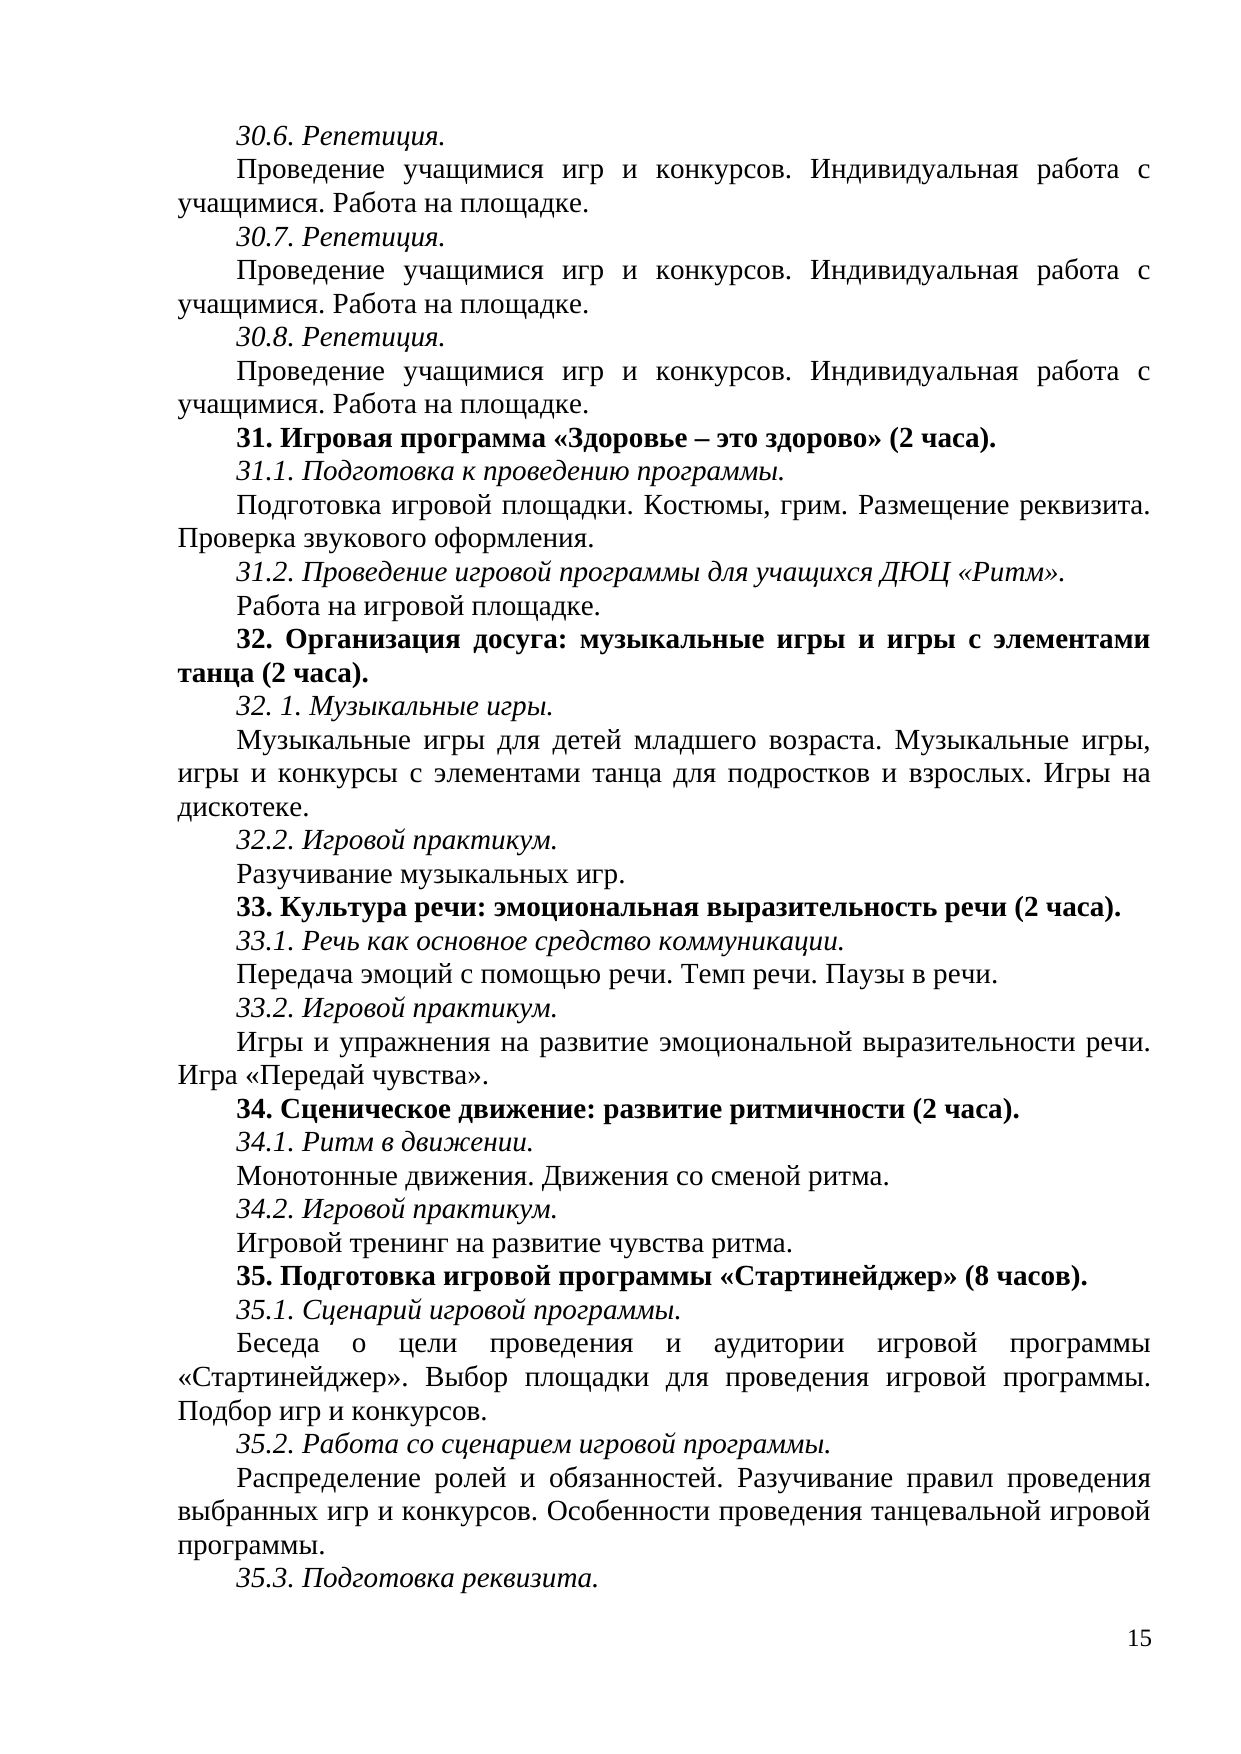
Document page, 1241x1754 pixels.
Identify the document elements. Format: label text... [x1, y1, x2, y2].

text 34.1. Ритм в движении. [177, 1124, 1152, 1158]
text 31.2. Проведение игровой программы для учащихся ДЮЦ «Ритм». [177, 554, 1152, 588]
text 31. Игровая программа «Здоровье – это здорово» (2 часа). [177, 420, 1152, 453]
text 32. Организация досуга: музыкальные игры и игры с элементами танца (2 часа). [177, 621, 1152, 688]
text 33. Культура речи: эмоциональная выразительность речи (2 часа). [177, 889, 1152, 923]
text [177, 252, 1152, 319]
text 35.2. Работа со сценарием игровой программы. [177, 1426, 1152, 1460]
text Музыкальные игры для детей младшего возраста. Музыкальные игры, игры и конкурсы с элементами танца для подростков и взрослых. Игры на дискотеке. [177, 722, 1152, 822]
text Игровой тренинг на развитие чувства ритма. [177, 1225, 1152, 1258]
text 32.2. Игровой практикум. [177, 822, 1152, 856]
text Беседа о цели проведения и аудитории игровой программы «Стартинейджер». Выбор площадки для проведения игровой программы. Подбор игр и конкурсов. [177, 1326, 1152, 1426]
text 34.2. Игровой практикум. [177, 1191, 1152, 1225]
text Проведение учащимися игр и конкурсов. Индивидуальная работа с учащимися. Работа на площадке. [177, 353, 1152, 420]
text Передача эмоций с помощью речи. Темп речи. Паузы в речи. [177, 957, 1152, 990]
text 30.8. Репетиция. [177, 319, 1152, 353]
text Монотонные движения. Движения со сменой ритма. [177, 1158, 1152, 1191]
text 35.1. Сценарий игровой программы. [177, 1292, 1152, 1326]
text 30.7. Репетиция. [177, 219, 1152, 252]
text Игры и упражнения на развитие эмоциональной выразительности речи. Игра «Передай чувства». [177, 1024, 1152, 1091]
text 35.3. Подготовка реквизита. [177, 1560, 1152, 1594]
text 33.1. Речь как основное средство коммуникации. [177, 923, 1152, 957]
text 31.1. Подготовка к проведению программы. [177, 453, 1152, 487]
text Распределение ролей и обязанностей. Разучивание правил проведения выбранных игр и конкурсов. Особенности проведения танцевальной игровой программы. [177, 1460, 1152, 1560]
text 34. Сценическое движение: развитие ритмичности (2 часа). [177, 1091, 1152, 1124]
text 33.2. Игровой практикум. [177, 990, 1152, 1024]
text 32. 1. Музыкальные игры. [177, 688, 1152, 722]
text Работа на игровой площадке. [177, 588, 1152, 621]
text 35. Подготовка игровой программы «Стартинейджер» (8 часов). [177, 1258, 1152, 1292]
text Разучивание музыкальных игр. [177, 856, 1152, 889]
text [177, 152, 1152, 219]
text Подготовка игровой площадки. Костюмы, грим. Размещение реквизита. Проверка звукового оформления. [177, 487, 1152, 554]
text 30.6. Репетиция. [177, 118, 1152, 152]
